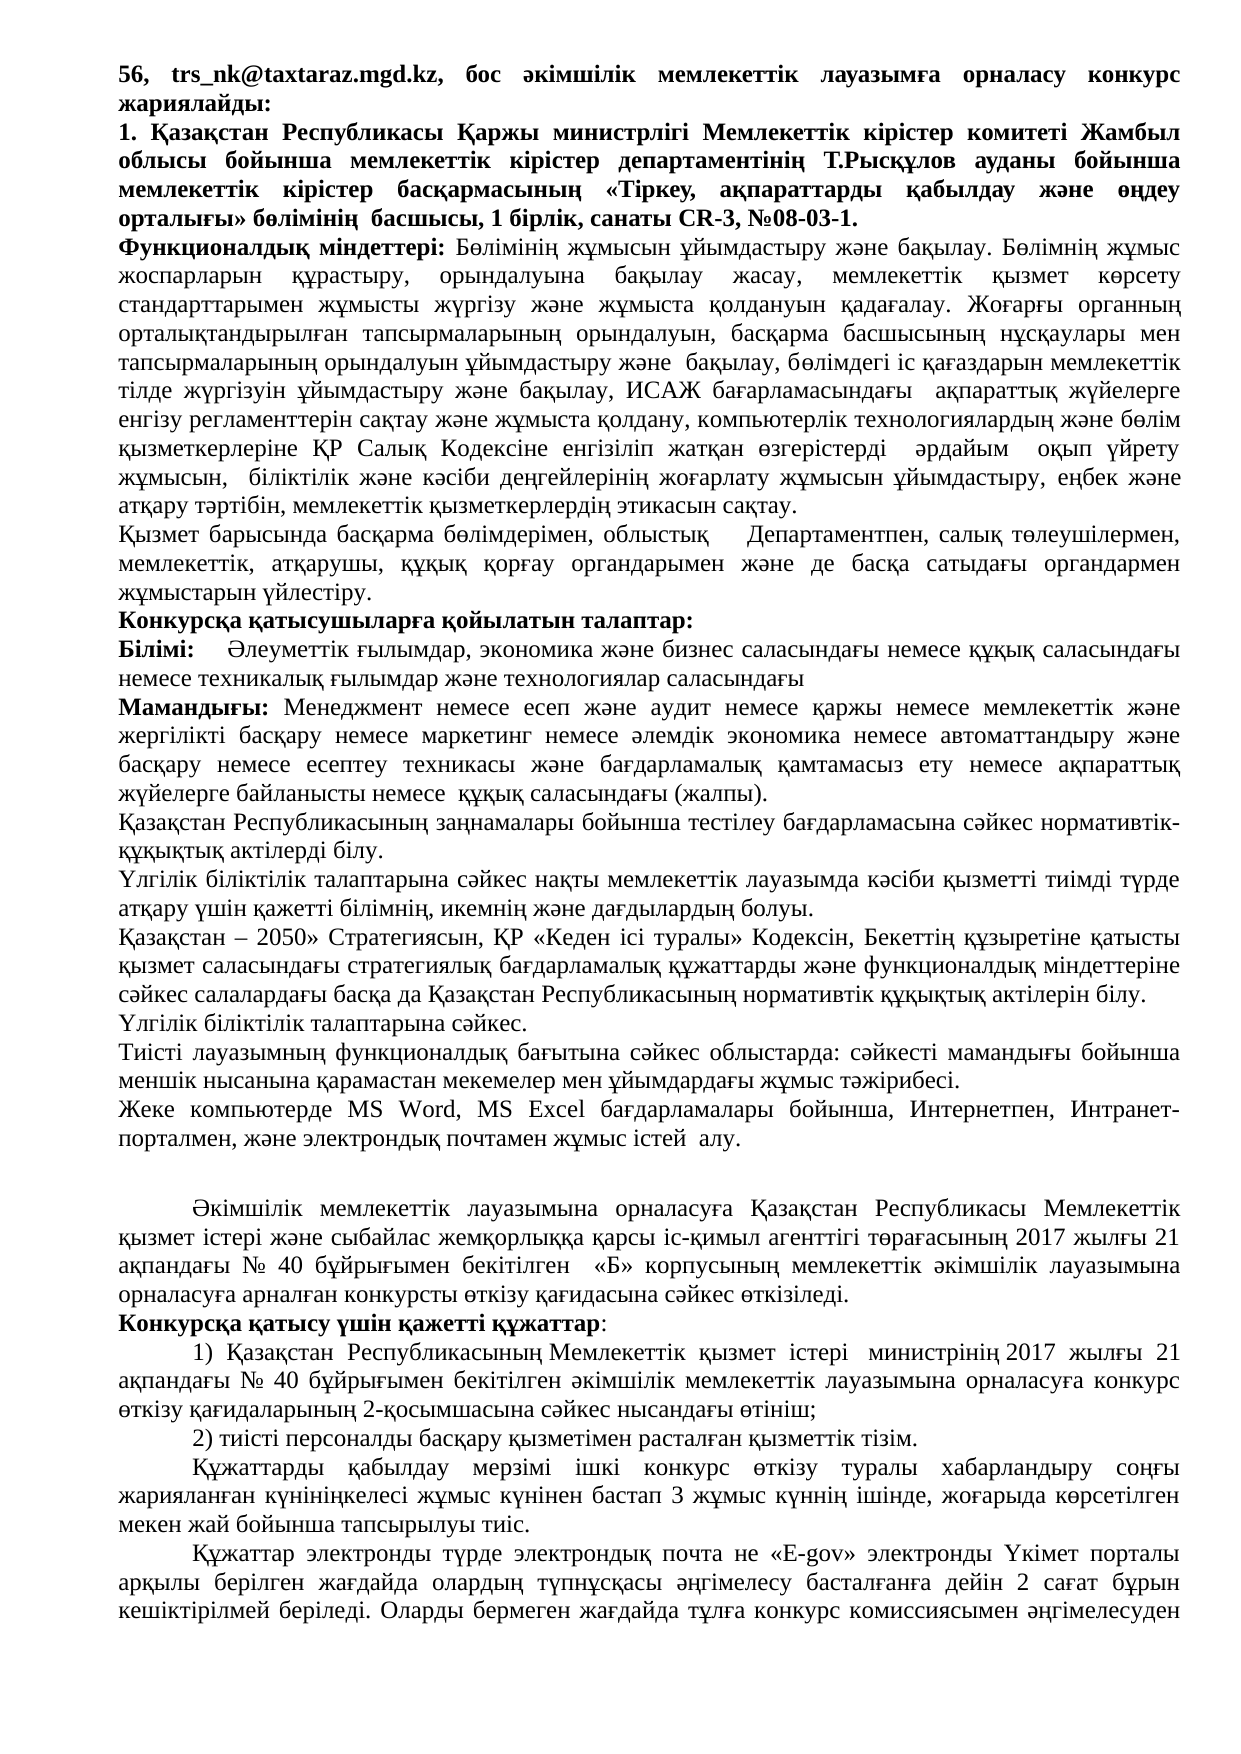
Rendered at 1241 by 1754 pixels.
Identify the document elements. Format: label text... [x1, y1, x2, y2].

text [118, 59, 1181, 117]
text Тиісті лауазымның функционалдық бағытына сәйкес облыстарда: сәйкесті мамандығы бойынша меншік нысанына қарамастан мекемелер мен ұйымдардағы жұмыс тәжірибесі. [118, 1037, 1181, 1094]
text Қазақстан – 2050» Стратегиясын, ҚР «Кеден ісі туралы» Кодексін, Бекеттің құзыретіне қатысты қызмет саласындағы стратегиялық бағдарламалық құжаттарды және функционалдық міндеттеріне сәйкес салалардағы басқа да Қазақстан Республикасының нормативтік құқықтық актілерін білу. [118, 922, 1181, 1008]
text Құжаттарды қабылдау мерзімі ішкі конкурс өткізу туралы хабарландыру соңғы жарияланған күнініңкелесі жұмыс күнінен бастап 3 жұмыс күннің ішінде, жоғарыда көрсетілген мекен жай бойынша тапсырылуы тиіс. [118, 1452, 1181, 1538]
subtitle 1) Қазақстан Республикасының Мемлекеттік қызмет істері министрінің 2017 жылғы 21 ақпандағы № 40 бұйрығымен бекітілген әкімшілік мемлекеттік лауазымына орналасуға конкурс өткізу қағидаларының 2-қосымшасына сәйкес нысандағы өтініш; [118, 1337, 1181, 1423]
text Конкурсқа қатысушыларға қойылатын талаптар: [118, 605, 1181, 634]
text Үлгілік біліктілік талаптарына сәйкес нақты мемлекеттік лауазымда кәсіби қызметті тиімді түрде атқару үшін қажетті білімнің, икемнің және дағдылардың болуы. [118, 864, 1181, 922]
text Қазақстан Республикасының заңнамалары бойынша тестілеу бағдарламасына сәйкес нормативтік-құқықтық актілерді білу. [118, 807, 1181, 864]
text Үлгілік біліктілік талаптарына сәйкес. [118, 1008, 1181, 1037]
text Мамандығы: Менеджмент немесе есеп және аудит немесе қаржы немесе мемлекеттік және жергілікті басқару немесе маркетинг немесе әлемдік экономика немесе автоматтандыру және басқару немесе есептеу техникасы және бағдарламалық қамтамасыз ету немесе ақпараттық жүйелерге байланысты немесе құқық саласындағы (жалпы). [118, 692, 1181, 807]
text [118, 1538, 1181, 1624]
text Әкімшілік мемлекеттік лауазымына орналасуға Қазақстан Республикасы Мемлекеттік қызмет істері және сыбайлас жемқорлыққа қарсы іс-қимыл агенттігі төрағасының 2017 жылғы 21 ақпандағы № 40 бұйрығымен бекітілген «Б» корпусының мемлекеттік әкімшілік лауазымына орналасуға арналған конкурсты өткізу қағидасына сәйкес өткізіледі. [118, 1193, 1181, 1308]
text Жеке компьютерде MS Word, MS Excel бағдарламалары бойынша, Интернетпен, Интранет-порталмен, және электрондық почтамен жұмыс істей алу. [118, 1094, 1181, 1152]
text 1. Қазақстан Республикасы Қаржы министрлігі Мемлекеттік кірістер комитеті Жамбыл облысы бойынша мемлекеттік кірістер департаментінің Т.Рысқұлов ауданы бойынша мемлекеттік кірістер басқармасының «Тіркеу, ақпараттарды қабылдау және өңдеу орталығы» бөлімінің басшысы, 1 бірлік, санаты СR-3, №08-03-1. [118, 117, 1181, 232]
text Конкурсқа қатысу үшін қажетті құжаттар: [118, 1308, 1181, 1337]
text Функционалдық міндеттері: Бөлімінің жұмысын ұйымдастыру және бақылау. Бөлімнің жұмыс жоспарларын құрастыру, орындалуына бақылау жасау, мемлекеттік қызмет көрсету стандарттарымен жұмысты жүргізу және жұмыста қолдануын қадағалау. Жоғарғы органның орталықтандырылған тапсырмаларының орындалуын, басқарма басшысының нұсқаулары мен тапсырмаларының орындалуын ұйымдастыру және бақылау, бөлімдегі іс қағаздарын мемлекеттік тілде жүргізуін ұйымдастыру және бақылау, ИСАЖ бағарламасындағы ақпараттық жүйелерге енгізу регламенттерін сақтау және жұмыста қолдану, компьютерлік технологиялардың және бөлім қызметкерлеріне ҚР Салық Кодексіне енгізіліп жатқан өзгерістерді әрдайым оқып үйрету жұмысын, біліктілік және кәсіби деңгейлерінің жоғарлату жұмысын ұйымдастыру, еңбек және атқару тәртібін, мемлекеттік қызметкерлердің этикасын сақтау. [118, 232, 1181, 519]
text Қызмет барысында басқарма бөлімдерімен, облыстық Департаментпен, салық төлеушілермен, мемлекеттік, атқарушы, құқық қорғау органдарымен және де басқа сатыдағы органдармен жұмыстарын үйлестіру. [118, 519, 1181, 605]
text Білімі: Әлеуметтік ғылымдар, экономика және бизнес саласындағы немесе құқық саласындағы немесе техникалық ғылымдар және технологиялар саласындағы [118, 634, 1181, 692]
text 2) тиісті персоналды басқару қызметімен расталған қызметтік тізім. [118, 1423, 1181, 1452]
